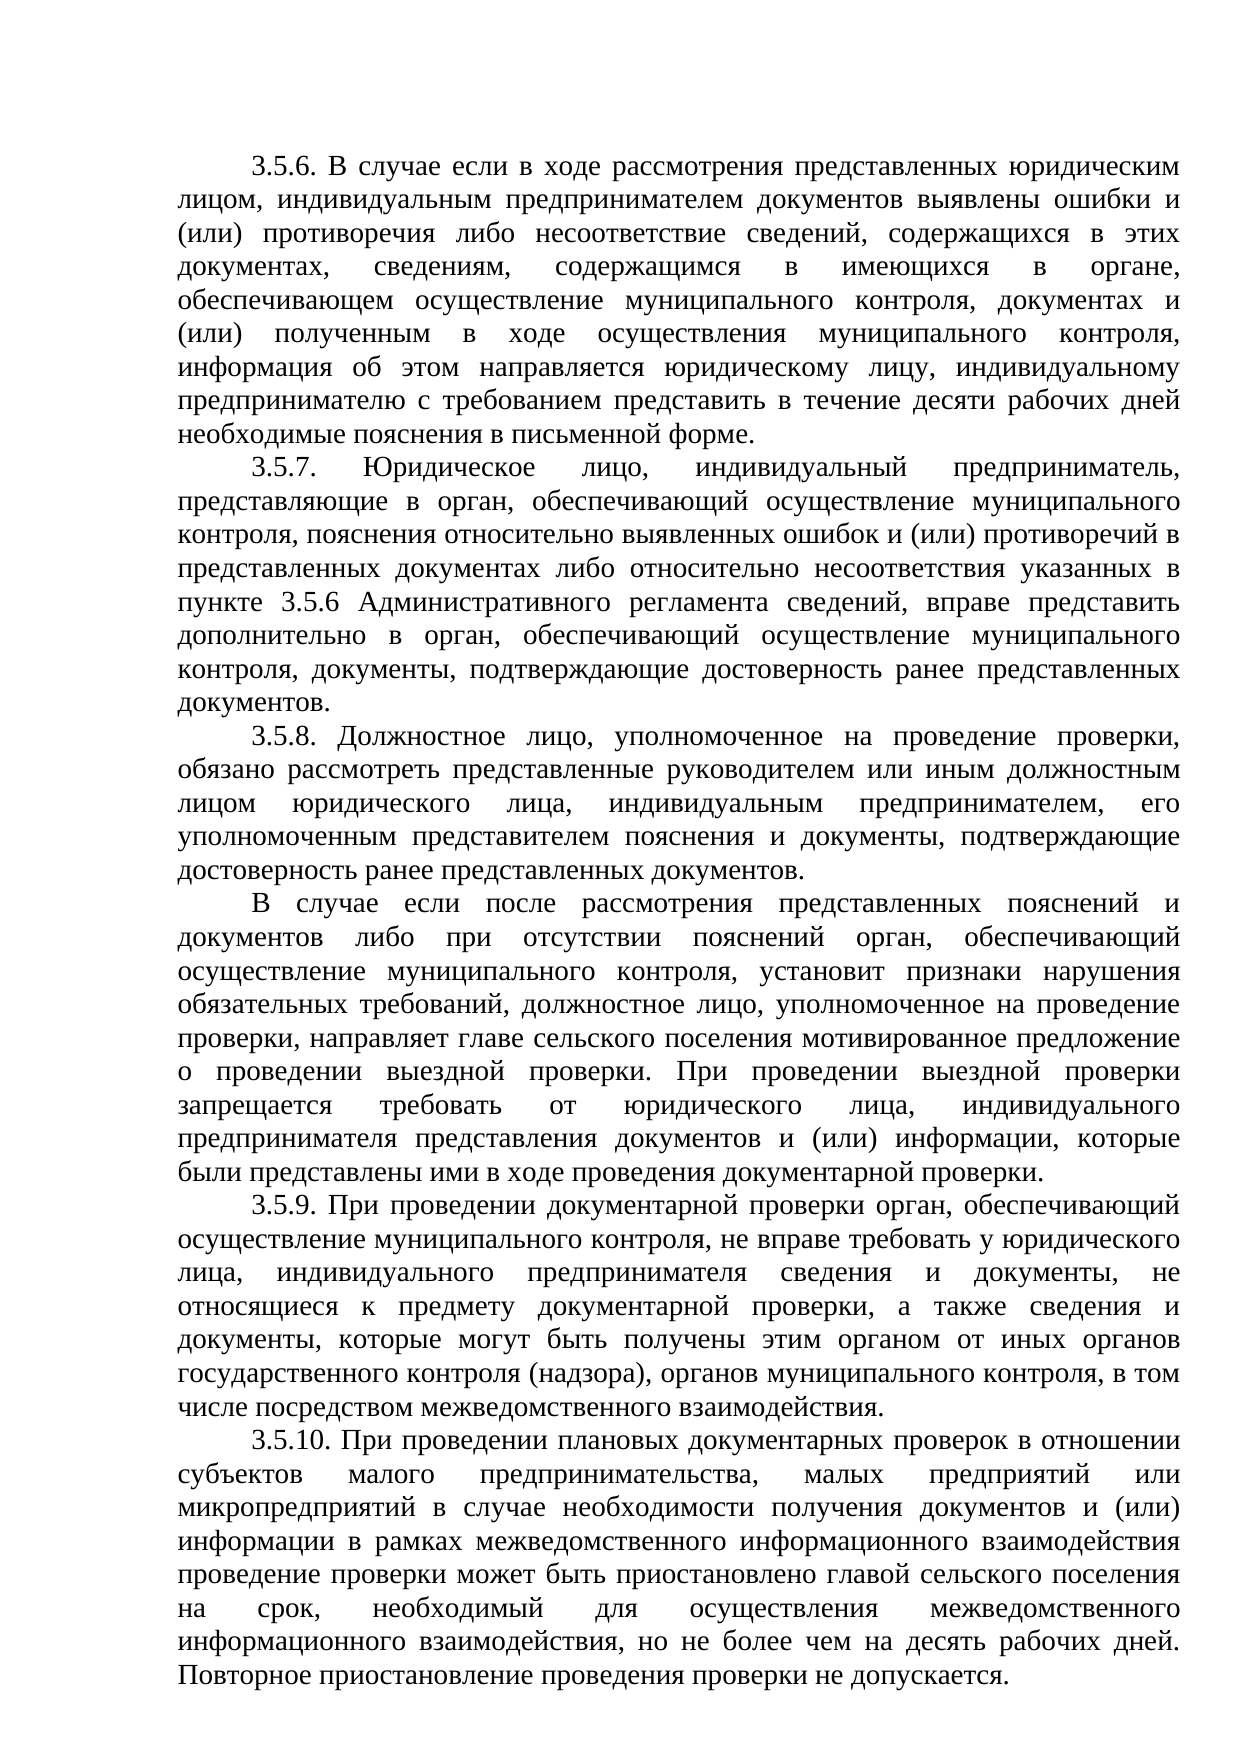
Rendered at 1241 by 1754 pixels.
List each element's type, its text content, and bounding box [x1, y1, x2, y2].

text 3.5.7. Юридическое лицо, индивидуальный предприниматель, представляющие в орган, обеспечивающий осуществление муниципального контроля, пояснения относительно выявленных ошибок и (или) противоречий в представленных документах либо относительно несоответствия указанных в пункте 3.5.6 Административного регламента сведений, вправе представить дополнительно в орган, обеспечивающий осуществление муниципального контроля, документы, подтверждающие достоверность ранее представленных документов. [177, 449, 1181, 718]
text 3.5.6. В случае если в ходе рассмотрения представленных юридическим лицом, индивидуальным предпринимателем документов выявлены ошибки и (или) противоречия либо несоответствие сведений, содержащихся в этих документах, сведениям, содержащимся в имеющихся в органе, обеспечивающем осуществление муниципального контроля, документах и (или) полученным в ходе осуществления муниципального контроля, информация об этом направляется юридическому лицу, индивидуальному предпринимателю с требованием представить в течение десяти рабочих дней необходимые пояснения в письменной форме. [177, 148, 1181, 449]
text В случае если после рассмотрения представленных пояснений и документов либо при отсутствии пояснений орган, обеспечивающий осуществление муниципального контроля, установит признаки нарушения обязательных требований, должностное лицо, уполномоченное на проведение проверки, направляет главе сельского поселения мотивированное предложение о проведении выездной проверки. При проведении выездной проверки запрещается требовать от юридического лица, индивидуального предпринимателя представления документов и (или) информации, которые были представлены ими в ходе проведения документарной проверки. [177, 886, 1181, 1187]
text 3.5.10. При проведении плановых документарных проверок в отношении субъектов малого предпринимательства, малых предприятий или микропредприятий в случае необходимости получения документов и (или) информации в рамках межведомственного информационного взаимодействия проведение проверки может быть приостановлено главой сельского поселения на срок, необходимый для осуществления межведомственного информационного взаимодействия, но не более чем на десять рабочих дней. Повторное приостановление проведения проверки не допускается. [177, 1422, 1181, 1691]
text 3.5.8. Должностное лицо, уполномоченное на проведение проверки, обязано рассмотреть представленные руководителем или иным должностным лицом юридического лица, индивидуальным предпринимателем, его уполномоченным представителем пояснения и документы, подтверждающие достоверность ранее представленных документов. [177, 718, 1181, 886]
text 3.5.9. При проведении документарной проверки орган, обеспечивающий осуществление муниципального контроля, не вправе требовать у юридического лица, индивидуального предпринимателя сведения и документы, не относящиеся к предмету документарной проверки, а также сведения и документы, которые могут быть получены этим органом от иных органов государственного контроля (надзора), органов муниципального контроля, в том числе посредством межведомственного взаимодействия. [177, 1187, 1181, 1422]
